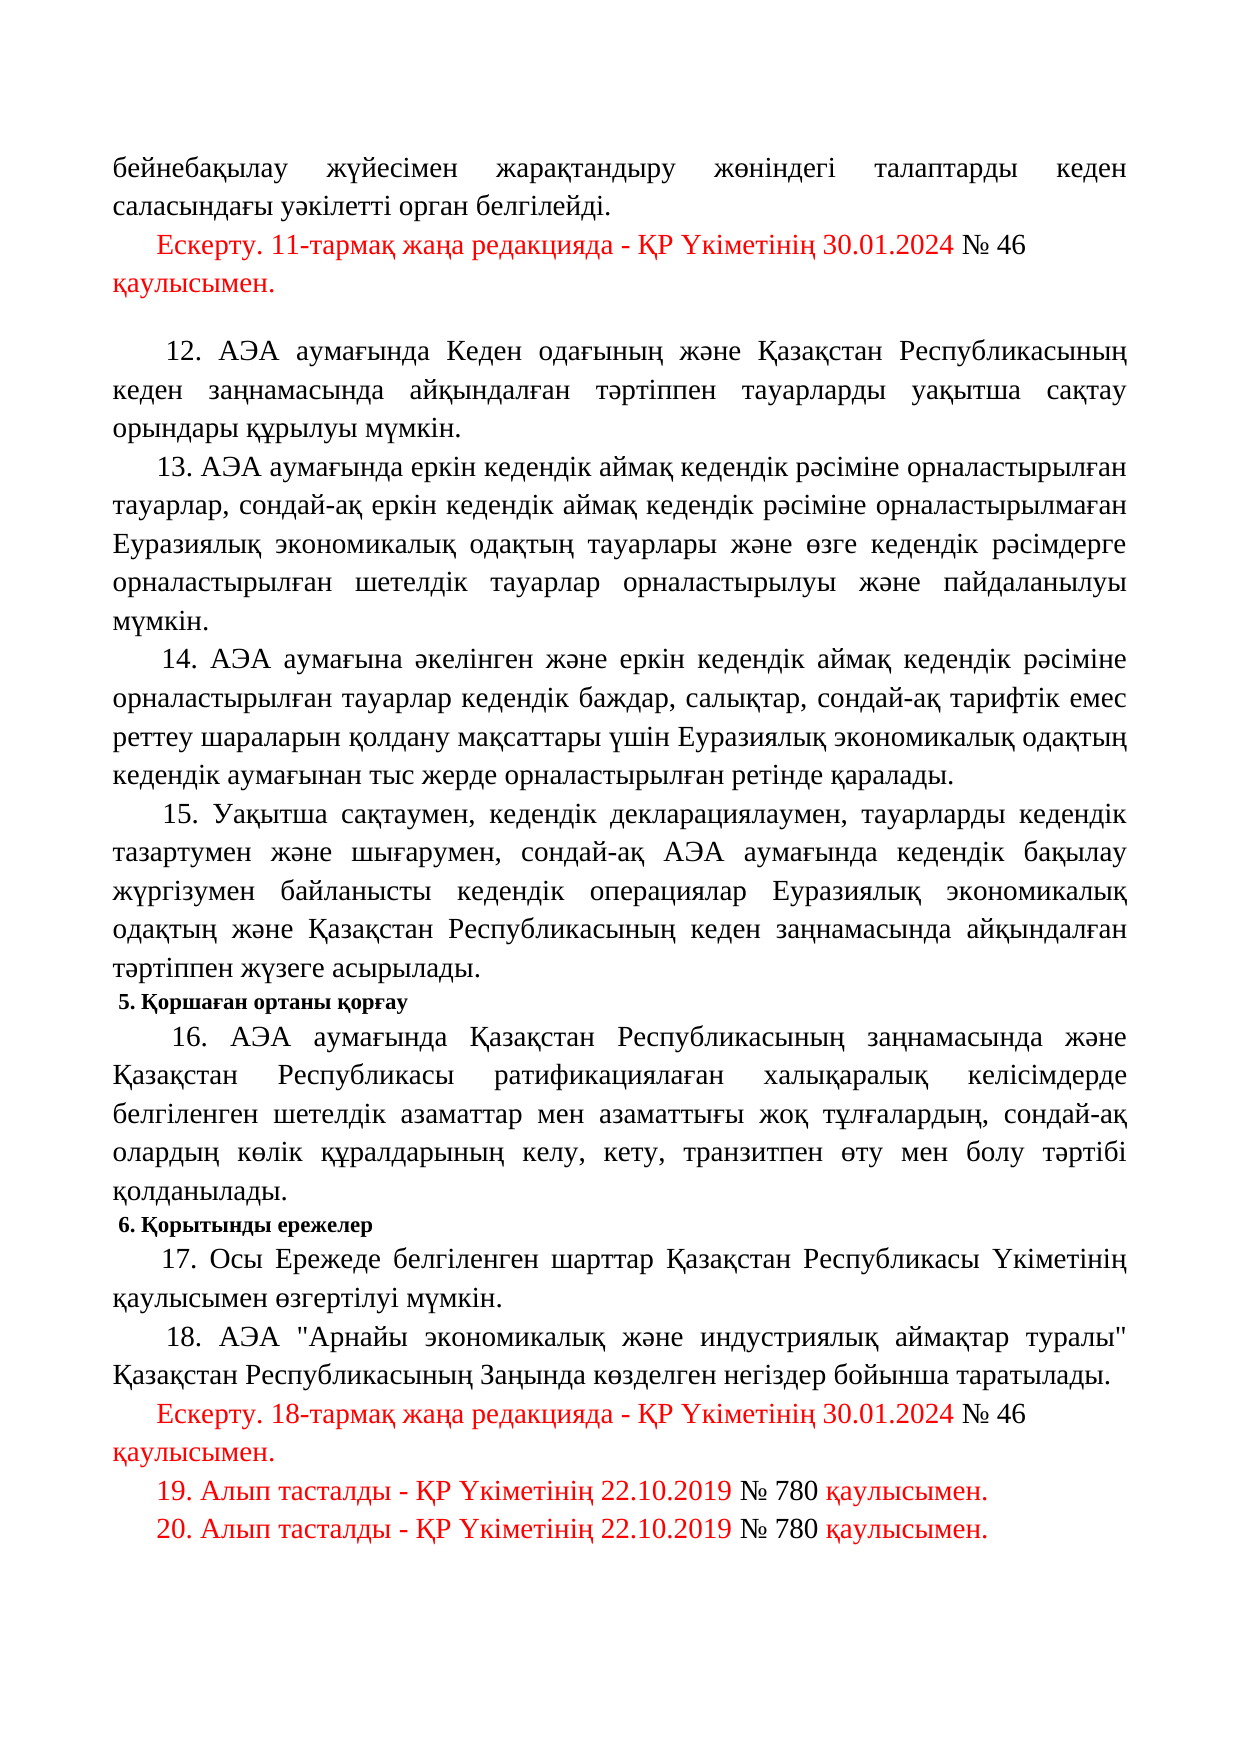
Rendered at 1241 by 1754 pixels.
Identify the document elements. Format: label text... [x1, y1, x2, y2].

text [112, 1396, 1128, 1545]
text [112, 150, 1128, 222]
text 17. Осы Ережеде белгіленген шарттар Қазақстан Республикасы Үкіметінің қаулысымен өзгертілуі мүмкін. [112, 1242, 1128, 1314]
text 5. Қоршаған ортаны қорғау [112, 988, 1128, 1015]
text 15. Уақытша сақтаумен, кедендік декларациялаумен, тауарларды кедендік тазартумен және шығарумен, сондай-ақ АЭА аумағында кедендік бақылау жүргізумен байланысты кедендік операциялар Еуразиялық экономикалық одақтың және Қазақстан Республикасының кеден заңнамасында айқындалған тәртіппен жүзеге асырылады. [112, 796, 1128, 983]
text 18. АЭА "Арнайы экономикалық және индустриялық аймақтар туралы" Қазақстан Республикасының Заңында көзделген негіздер бойынша таратылады. [112, 1319, 1128, 1391]
text 12. АЭА аумағында Кеден одағының және Қазақстан Республикасының кеден заңнамасында айқындалған тәртіппен тауарларды уақытша сақтау орындары құрылуы мүмкін. [112, 333, 1128, 444]
text 13. АЭА аумағында еркін кедендік аймақ кедендік рәсіміне орналастырылған тауарлар, сондай-ақ еркін кедендік аймақ кедендік рәсіміне орналастырылмаған Еуразиялық экономикалық одақтың тауарлары және өзге кедендік рәсімдерге орналастырылған шетелдік тауарлар орналастырылуы және пайдаланылуы мүмкін. [112, 449, 1128, 637]
text 6. Қорытынды ережелер [112, 1211, 1128, 1238]
text 14. АЭА аумағына әкелінген және еркін кедендік аймақ кедендік рәсіміне орналастырылған тауарлар кедендік баждар, салықтар, сондай-ақ тарифтік емес реттеу шараларын қолдану мақсаттары үшін Еуразиялық экономикалық одақтың кедендік аумағынан тыс жерде орналастырылған ретінде қаралады. [112, 642, 1128, 791]
text 16. АЭА аумағында Қазақстан Республикасының заңнамасында және Қазақстан Республикасы ратификациялаған халықаралық келісімдерде белгіленген шетелдік азаматтар мен азаматтығы жоқ тұлғалардың, сондай-ақ олардың көлік құралдарының келу, кету, транзитпен өту мен болу тәртібі қолданылады. [112, 1019, 1128, 1206]
text Ескерту. 11-тармақ жаңа редакцияда - ҚР Үкіметінің 30.01.2024 № 46 қаулысымен. [112, 227, 1128, 329]
